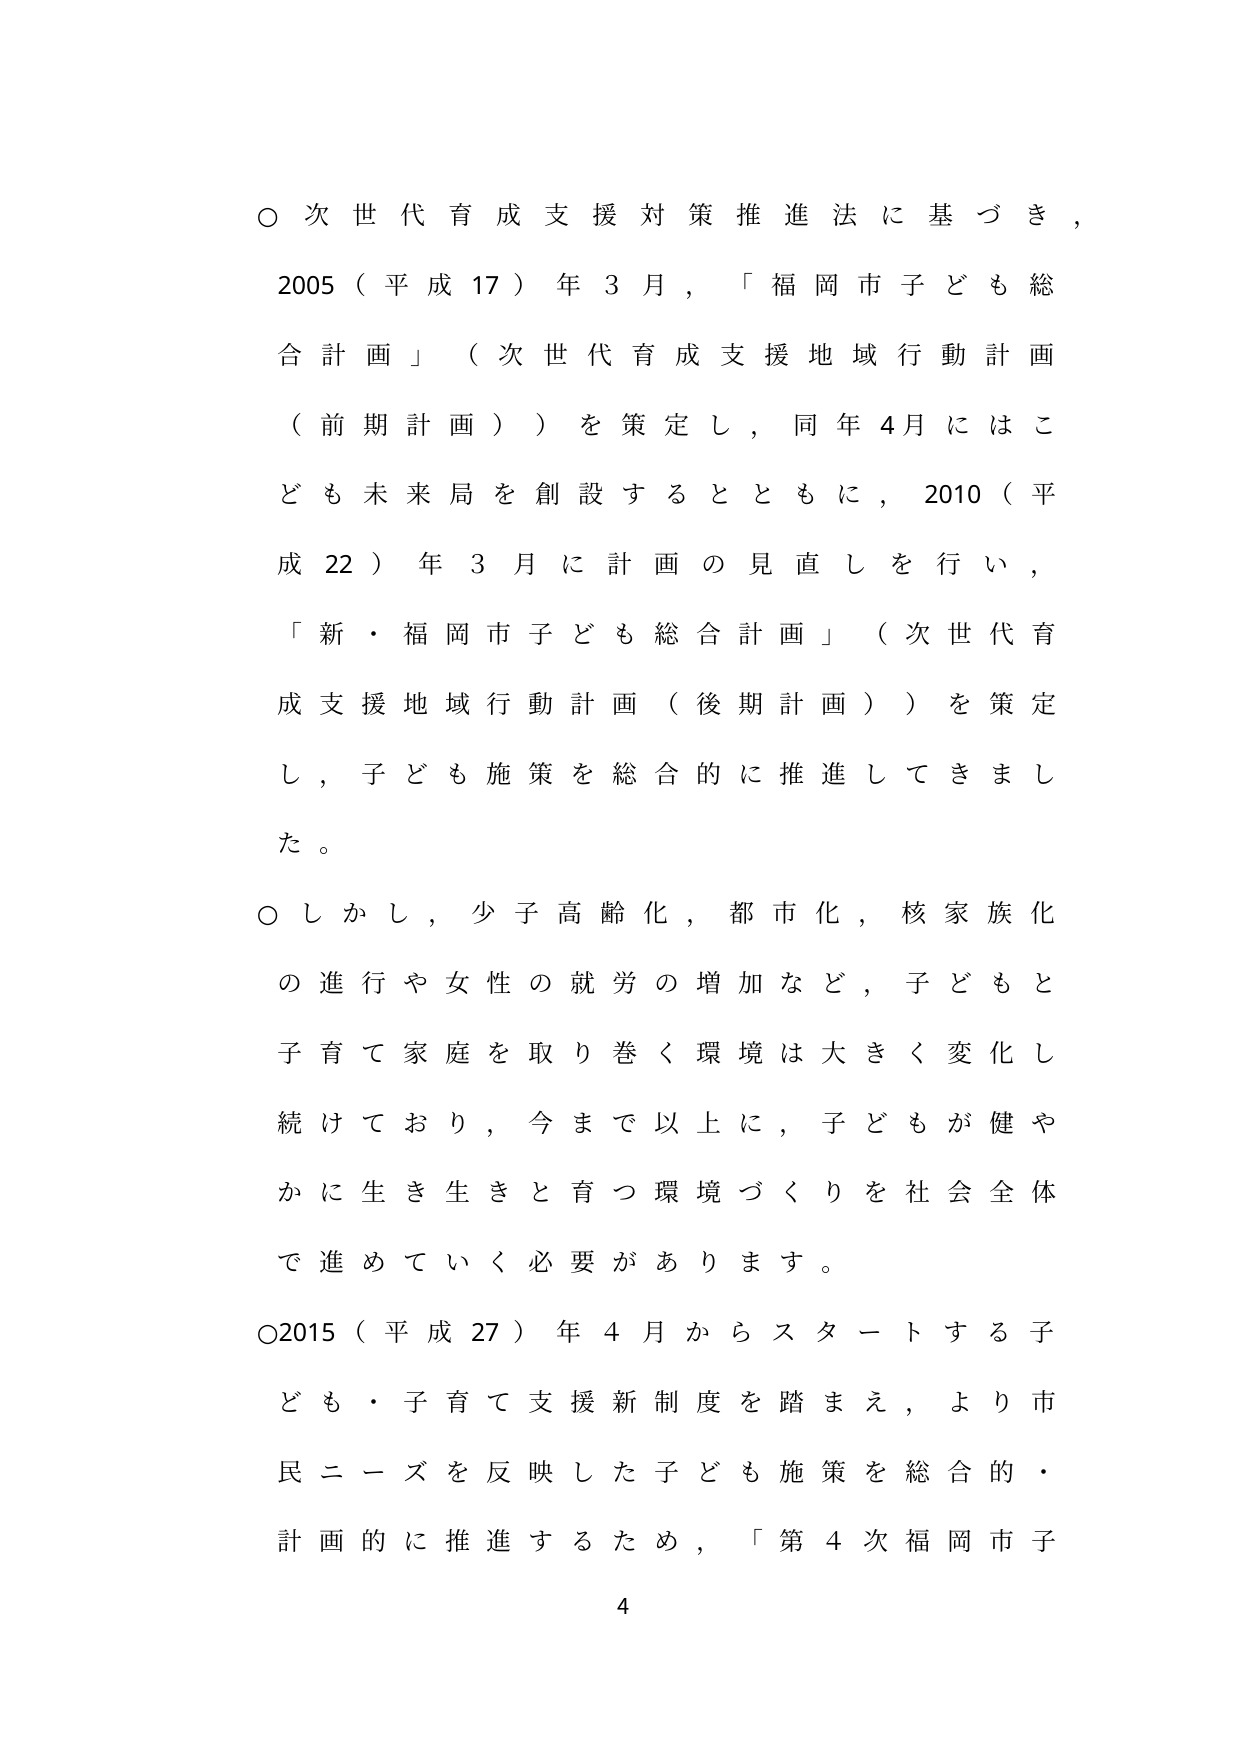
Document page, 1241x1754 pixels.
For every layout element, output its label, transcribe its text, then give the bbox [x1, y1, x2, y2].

text ○しかし，少子高齢化，都市化，核家族化の進行や女性の就労の増加など，子どもと子育て家庭を取り巻く環境は大きく変化し続けており，今まで以上に，子どもが健やかに生き生きと育つ環境づくりを社会全体で進めていく必要があります。 [236, 877, 1073, 1296]
text ○次世代育成支援対策推進法に基づき，2005（平成17）年３月，「福岡市子ども総合計画」（次世代育成支援地域行動計画（前期計画））を策定し，同年4月にはこども未来局を創設するとともに，2010（平成22）年３月に計画の見直しを行い，「新・福岡市子ども総合計画」（次世代育成支援地域行動計画（後期計画））を策定し，子ども施策を総合的に推進してきました。 [236, 179, 1073, 877]
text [236, 1296, 1073, 1575]
